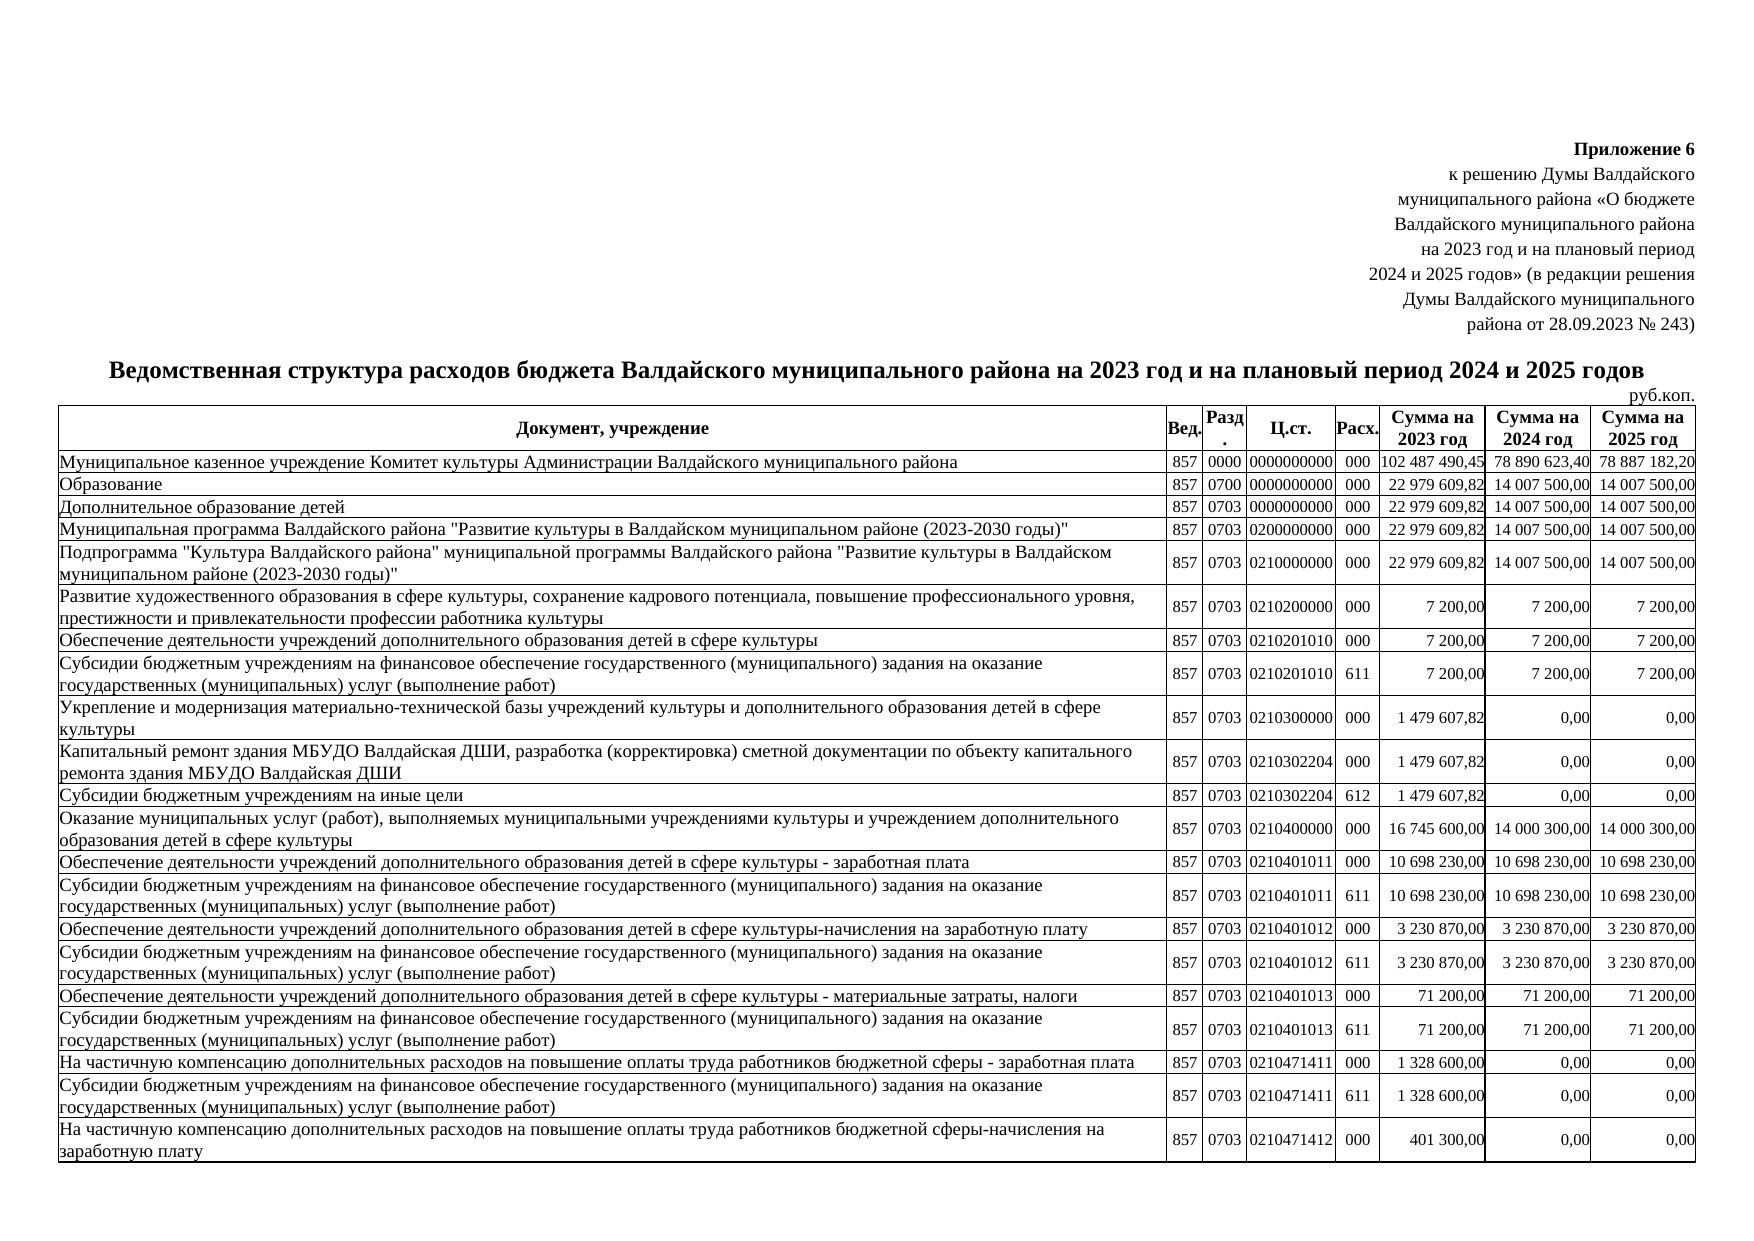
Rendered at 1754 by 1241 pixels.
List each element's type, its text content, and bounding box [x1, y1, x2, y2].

table_cell 22 979 609,82 [1380, 518, 1484, 540]
table_cell 3 230 870,00 [1380, 918, 1484, 939]
text района от 28.09.2023 № 243) [426, 311, 1695, 336]
table_header Сумма на 2024 год [1486, 406, 1590, 449]
table_cell 000 [1336, 985, 1379, 1006]
table_cell 0210471411 [1247, 1074, 1335, 1117]
table_cell 0703 [1203, 874, 1246, 917]
table_cell Субсидии бюджетным учреждениям на иные цели [59, 784, 1166, 806]
table_cell На частичную компенсацию дополнительных расходов на повышение оплаты труда работников бюджетной сферы - заработная плата [59, 1051, 1166, 1073]
table_cell 857 [1167, 851, 1202, 873]
table_cell 10 698 230,00 [1591, 851, 1695, 873]
table_cell 14 007 500,00 [1486, 541, 1590, 584]
table_cell 14 007 500,00 [1591, 496, 1695, 517]
table_cell 000 [1336, 451, 1379, 472]
table_cell 000 [1336, 541, 1379, 584]
table_cell 0700 [1203, 473, 1246, 495]
table_cell 10 698 230,00 [1380, 874, 1484, 917]
table_cell 0,00 [1591, 740, 1695, 783]
table_cell 0210401011 [1247, 851, 1335, 873]
table_cell Укрепление и модернизация материально-технической базы учреждений культуры и дополнительного образования детей в сфере культуры [59, 696, 1166, 739]
table_cell 000 [1336, 585, 1379, 628]
table_header Расх. [1336, 406, 1379, 449]
table_cell 0,00 [1486, 696, 1590, 739]
table_cell 857 [1167, 696, 1202, 739]
table_cell 0703 [1203, 652, 1246, 695]
table_cell 14 007 500,00 [1486, 518, 1590, 540]
table_cell 0703 [1203, 1051, 1246, 1073]
table_cell 0210201010 [1247, 629, 1335, 651]
table_cell 1 479 607,82 [1380, 784, 1484, 806]
table_cell 0703 [1203, 918, 1246, 939]
table_cell 857 [1167, 518, 1202, 540]
table_header Вед. [1167, 406, 1202, 449]
text Приложение 6 [426, 136, 1695, 161]
table_cell 857 [1167, 541, 1202, 584]
table_cell 0703 [1203, 1007, 1246, 1050]
table_cell 71 200,00 [1486, 985, 1590, 1006]
table_cell 0703 [1203, 585, 1246, 628]
table_cell 1 328 600,00 [1380, 1074, 1484, 1117]
table_cell 10 698 230,00 [1591, 874, 1695, 917]
table_cell 1 479 607,82 [1380, 740, 1484, 783]
table_cell 3 230 870,00 [1591, 941, 1695, 984]
table_cell 71 200,00 [1591, 1007, 1695, 1050]
table_cell 0703 [1203, 985, 1246, 1006]
table_cell 000 [1336, 518, 1379, 540]
table_cell 3 230 870,00 [1380, 941, 1484, 984]
table_cell Капитальный ремонт здания МБУДО Валдайская ДШИ, разработка (корректировка) сметной документации по объекту капитального ремонта здания МБУДО Валдайская ДШИ [59, 740, 1166, 783]
table_cell 10 698 230,00 [1486, 851, 1590, 873]
table_cell 22 979 609,82 [1380, 496, 1484, 517]
table_cell 0703 [1203, 941, 1246, 984]
table_cell 857 [1167, 1074, 1202, 1117]
table_cell На частичную компенсацию дополнительных расходов на повышение оплаты труда работников бюджетной сферы-начисления на заработную плату [59, 1118, 1166, 1161]
table_cell 0210400000 [1247, 807, 1335, 850]
table_cell Обеспечение деятельности учреждений дополнительного образования детей в сфере культуры-начисления на заработную плату [59, 918, 1166, 939]
text Валдайского муниципального района [426, 211, 1695, 236]
table_cell 10 698 230,00 [1380, 851, 1484, 873]
table_cell 857 [1167, 1118, 1202, 1161]
table_cell 7 200,00 [1380, 652, 1484, 695]
table_header Документ, учреждение [59, 406, 1166, 449]
table_cell 78 887 182,20 [1591, 451, 1695, 472]
table_cell Подпрограмма "Культура Валдайского района" муниципальной программы Валдайского района "Развитие культуры в Валдайском муниципальном районе (2023-2030 годы)" [59, 541, 1166, 584]
table_cell 71 200,00 [1380, 1007, 1484, 1050]
table_cell 7 200,00 [1591, 652, 1695, 695]
table_cell 0703 [1203, 1074, 1246, 1117]
table_cell 0210201010 [1247, 652, 1335, 695]
text к решению Думы Валдайского [426, 161, 1695, 186]
table_cell 0000000000 [1247, 451, 1335, 472]
table_cell 0000000000 [1247, 496, 1335, 517]
table_cell Развитие художественного образования в сфере культуры, сохранение кадрового потенциала, повышение профессионального уровня, престижности и привлекательности профессии работника культуры [59, 585, 1166, 628]
table_cell 857 [1167, 985, 1202, 1006]
table_cell 0,00 [1591, 1051, 1695, 1073]
table_cell 14 007 500,00 [1591, 473, 1695, 495]
table_cell 3 230 870,00 [1591, 918, 1695, 939]
table_cell 0210300000 [1247, 696, 1335, 739]
table_cell 1 328 600,00 [1380, 1051, 1484, 1073]
table_cell 857 [1167, 918, 1202, 939]
text Ведомственная структура расходов бюджета Валдайского муниципального района на 2023 год и на плановый период 2024 и 2025 годов [59, 355, 1695, 384]
table_cell 7 200,00 [1380, 585, 1484, 628]
table_cell 0703 [1203, 807, 1246, 850]
table_cell 0703 [1203, 851, 1246, 873]
table_cell 7 200,00 [1591, 585, 1695, 628]
table_cell 1 479 607,82 [1380, 696, 1484, 739]
table_cell 857 [1167, 451, 1202, 472]
table_cell 857 [1167, 585, 1202, 628]
table_cell 000 [1336, 696, 1379, 739]
table_cell 857 [1167, 1007, 1202, 1050]
table_cell 78 890 623,40 [1486, 451, 1590, 472]
table_cell 10 698 230,00 [1486, 874, 1590, 917]
table_cell 857 [1167, 652, 1202, 695]
table_cell 0210302204 [1247, 784, 1335, 806]
table_cell 14 007 500,00 [1591, 518, 1695, 540]
table_cell 857 [1167, 874, 1202, 917]
table_cell 000 [1336, 629, 1379, 651]
table_cell 0,00 [1591, 696, 1695, 739]
table_cell 0703 [1203, 541, 1246, 584]
table_cell 7 200,00 [1380, 629, 1484, 651]
table_cell Образование [59, 473, 1166, 495]
table_cell 0,00 [1591, 1118, 1695, 1161]
table_cell 71 200,00 [1380, 985, 1484, 1006]
table_cell 71 200,00 [1591, 985, 1695, 1006]
table_cell 611 [1336, 652, 1379, 695]
table_cell Обеспечение деятельности учреждений дополнительного образования детей в сфере культуры [59, 629, 1166, 651]
table_cell 857 [1167, 496, 1202, 517]
table_cell 7 200,00 [1486, 585, 1590, 628]
table_cell 000 [1336, 473, 1379, 495]
table_cell 0703 [1203, 1118, 1246, 1161]
table_cell 0210401012 [1247, 941, 1335, 984]
table_cell 14 000 300,00 [1591, 807, 1695, 850]
table_cell 611 [1336, 1007, 1379, 1050]
table_cell 0210401013 [1247, 1007, 1335, 1050]
table_cell 14 000 300,00 [1486, 807, 1590, 850]
table_cell 000 [1336, 851, 1379, 873]
table_cell 0,00 [1591, 784, 1695, 806]
table_cell 16 745 600,00 [1380, 807, 1484, 850]
table_cell 611 [1336, 874, 1379, 917]
table_cell 857 [1167, 473, 1202, 495]
table_cell 0,00 [1591, 1074, 1695, 1117]
table_header Ц.ст. [1247, 406, 1335, 449]
table_cell 0703 [1203, 518, 1246, 540]
table_cell 102 487 490,45 [1380, 451, 1484, 472]
table_cell 612 [1336, 784, 1379, 806]
table_cell 0,00 [1486, 1051, 1590, 1073]
table_cell 857 [1167, 784, 1202, 806]
table_cell 857 [1167, 1051, 1202, 1073]
table_cell 71 200,00 [1486, 1007, 1590, 1050]
text руб.коп. [59, 384, 1695, 405]
table_cell Обеспечение деятельности учреждений дополнительного образования детей в сфере культуры - заработная плата [59, 851, 1166, 873]
text муниципального района «О бюджете [426, 186, 1695, 211]
table_cell 0,00 [1486, 1074, 1590, 1117]
table_cell 0703 [1203, 629, 1246, 651]
table_cell 0210000000 [1247, 541, 1335, 584]
table_cell 0703 [1203, 784, 1246, 806]
table_header Сумма на 2025 год [1591, 406, 1695, 449]
table_cell 0000000000 [1247, 473, 1335, 495]
table_cell Дополнительное образование детей [59, 496, 1166, 517]
table_cell 000 [1336, 918, 1379, 939]
table_cell Муниципальное казенное учреждение Комитет культуры Администрации Валдайского муниципального района [59, 451, 1166, 472]
table_cell 14 007 500,00 [1591, 541, 1695, 584]
text на 2023 год и на плановый период [426, 236, 1695, 261]
table_cell 000 [1336, 1118, 1379, 1161]
table_cell Оказание муниципальных услуг (работ), выполняемых муниципальными учреждениями культуры и учреждением дополнительного образования детей в сфере культуры [59, 807, 1166, 850]
table_cell 7 200,00 [1486, 629, 1590, 651]
table_cell 000 [1336, 496, 1379, 517]
table_cell Обеспечение деятельности учреждений дополнительного образования детей в сфере культуры - материальные затраты, налоги [59, 985, 1166, 1006]
table_cell 7 200,00 [1591, 629, 1695, 651]
table_cell 857 [1167, 941, 1202, 984]
table_cell 000 [1336, 807, 1379, 850]
table_header Сумма на 2023 год [1380, 406, 1484, 449]
table_header Разд. [1203, 406, 1246, 449]
table_cell 611 [1336, 941, 1379, 984]
table_cell 0,00 [1486, 1118, 1590, 1161]
table_cell 0000 [1203, 451, 1246, 472]
table_cell 0,00 [1486, 740, 1590, 783]
table_cell 0210471412 [1247, 1118, 1335, 1161]
table_cell 22 979 609,82 [1380, 473, 1484, 495]
text 2024 и 2025 годов» (в редакции решения [426, 261, 1695, 286]
table_cell 22 979 609,82 [1380, 541, 1484, 584]
table_cell 7 200,00 [1486, 652, 1590, 695]
table_cell 857 [1167, 740, 1202, 783]
table_cell Муниципальная программа Валдайского района "Развитие культуры в Валдайском муниципальном районе (2023-2030 годы)" [59, 518, 1166, 540]
table_cell 14 007 500,00 [1486, 473, 1590, 495]
table_cell 3 230 870,00 [1486, 941, 1590, 984]
table_cell 611 [1336, 1074, 1379, 1117]
text Думы Валдайского муниципального [426, 286, 1695, 311]
table_cell 401 300,00 [1380, 1118, 1484, 1161]
table_cell 0210401011 [1247, 874, 1335, 917]
table_cell 0703 [1203, 740, 1246, 783]
table_cell 857 [1167, 807, 1202, 850]
table_cell 000 [1336, 740, 1379, 783]
table_cell 0,00 [1486, 784, 1590, 806]
table_cell 0210302204 [1247, 740, 1335, 783]
table_cell 0703 [1203, 696, 1246, 739]
table_cell 857 [1167, 629, 1202, 651]
table_cell 14 007 500,00 [1486, 496, 1590, 517]
table_cell 0210200000 [1247, 585, 1335, 628]
table_cell 000 [1336, 1051, 1379, 1073]
table_cell 3 230 870,00 [1486, 918, 1590, 939]
table_cell 0200000000 [1247, 518, 1335, 540]
table_cell 0210401012 [1247, 918, 1335, 939]
table_cell 0703 [1203, 496, 1246, 517]
table_cell 0210401013 [1247, 985, 1335, 1006]
table_cell 0210471411 [1247, 1051, 1335, 1073]
